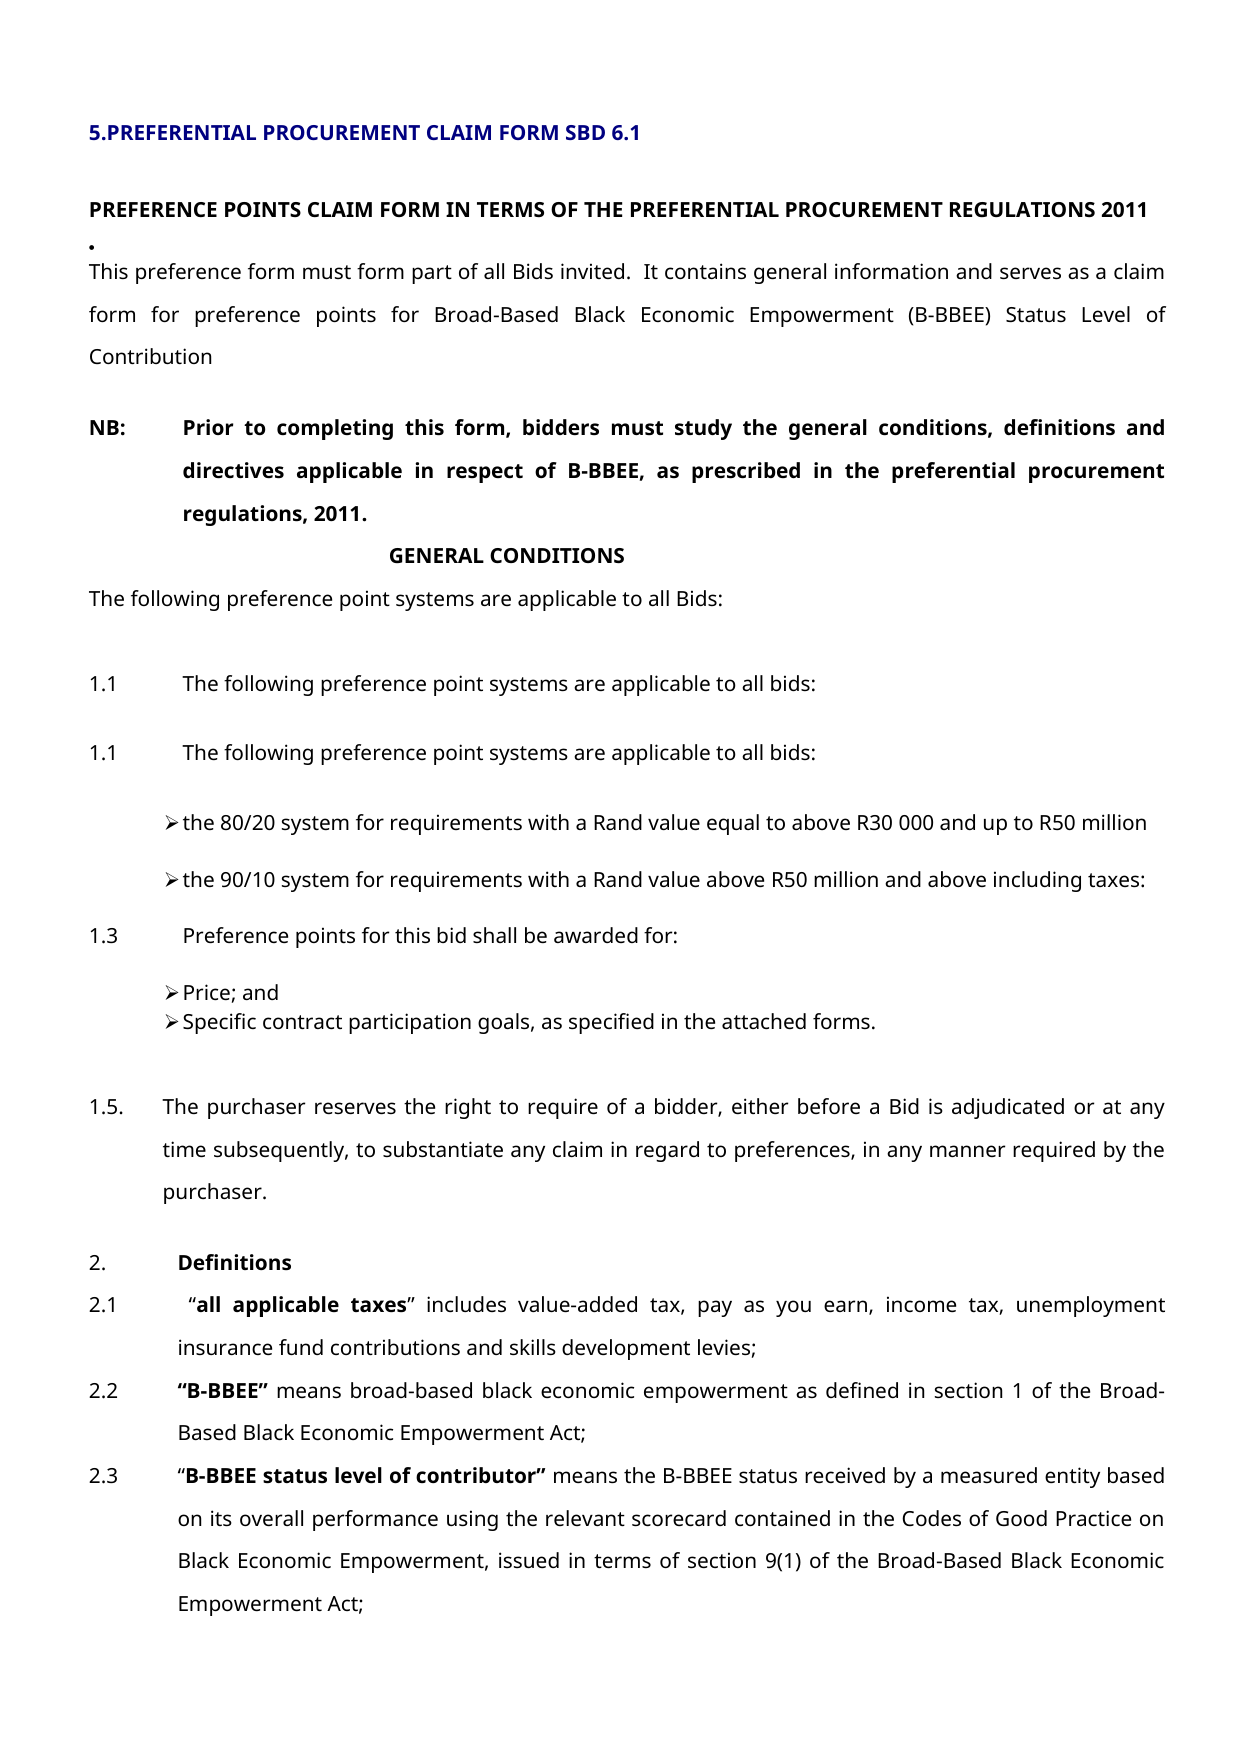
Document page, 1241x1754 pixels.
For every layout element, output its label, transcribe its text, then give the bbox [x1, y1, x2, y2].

text NB: Prior to completing this form, bidders must study the general conditions, definitions and directives applicable in respect of B-BBEE, as prescribed in the preferential procurement regulations, 2011. [89, 413, 1166, 527]
text This preference form must form part of all Bids invited. It contains general information and serves as a claim form for preference points for Broad-Based Black Economic Empowerment (B-BBEE) Status Level of Contribution [89, 257, 1166, 371]
list the 80/20 system for requirements with a Rand value equal to above R30 000 and up to R50 million [164, 808, 1166, 836]
text The following preference point systems are applicable to all Bids: [89, 584, 1166, 612]
list the 90/10 system for requirements with a Rand value above R50 million and above including taxes: [164, 865, 1166, 893]
list Specific contract participation goals, as specified in the attached forms. [164, 1007, 1166, 1035]
text 2. Definitions [89, 1248, 1166, 1276]
text 5.PREFERENTIAL PROCUREMENT CLAIM FORM SBD 6.1 [89, 118, 1166, 147]
text GENERAL CONDITIONS [182, 541, 1166, 570]
text 1.1 The following preference point systems are applicable to all bids: [89, 669, 1166, 697]
text 2.1 “all applicable taxes” includes value-added tax, pay as you earn, income tax, unemployment insurance fund contributions and skills development levies; [89, 1291, 1166, 1362]
text 2.2 “B-BBEE” means broad-based black economic empowerment as defined in section 1 of the Broad-Based Black Economic Empowerment Act; [89, 1376, 1166, 1447]
text PREFERENCE POINTS CLAIM FORM IN TERMS OF THE PREFERENTIAL PROCUREMENT REGULATIONS 2011 [89, 195, 1166, 224]
text 2.3 “B-BBEE status level of contributor” means the B-BBEE status received by a measured entity based on its overall performance using the relevant scorecard contained in the Codes of Good Practice on Black Economic Empowerment, issued in terms of section 9(1) of the Broad-Based Black Economic Empowerment Act; [89, 1461, 1166, 1617]
list Price; and [164, 978, 1166, 1007]
text 1.3 Preference points for this bid shall be awarded for: [89, 922, 1166, 950]
text 1.1 The following preference point systems are applicable to all bids: [89, 738, 1166, 767]
text 1.5. The purchaser reserves the right to require of a bidder, either before a Bid is adjudicated or at any time subsequently, to substantiate any claim in regard to preferences, in any manner required by the purchaser. [89, 1092, 1166, 1206]
